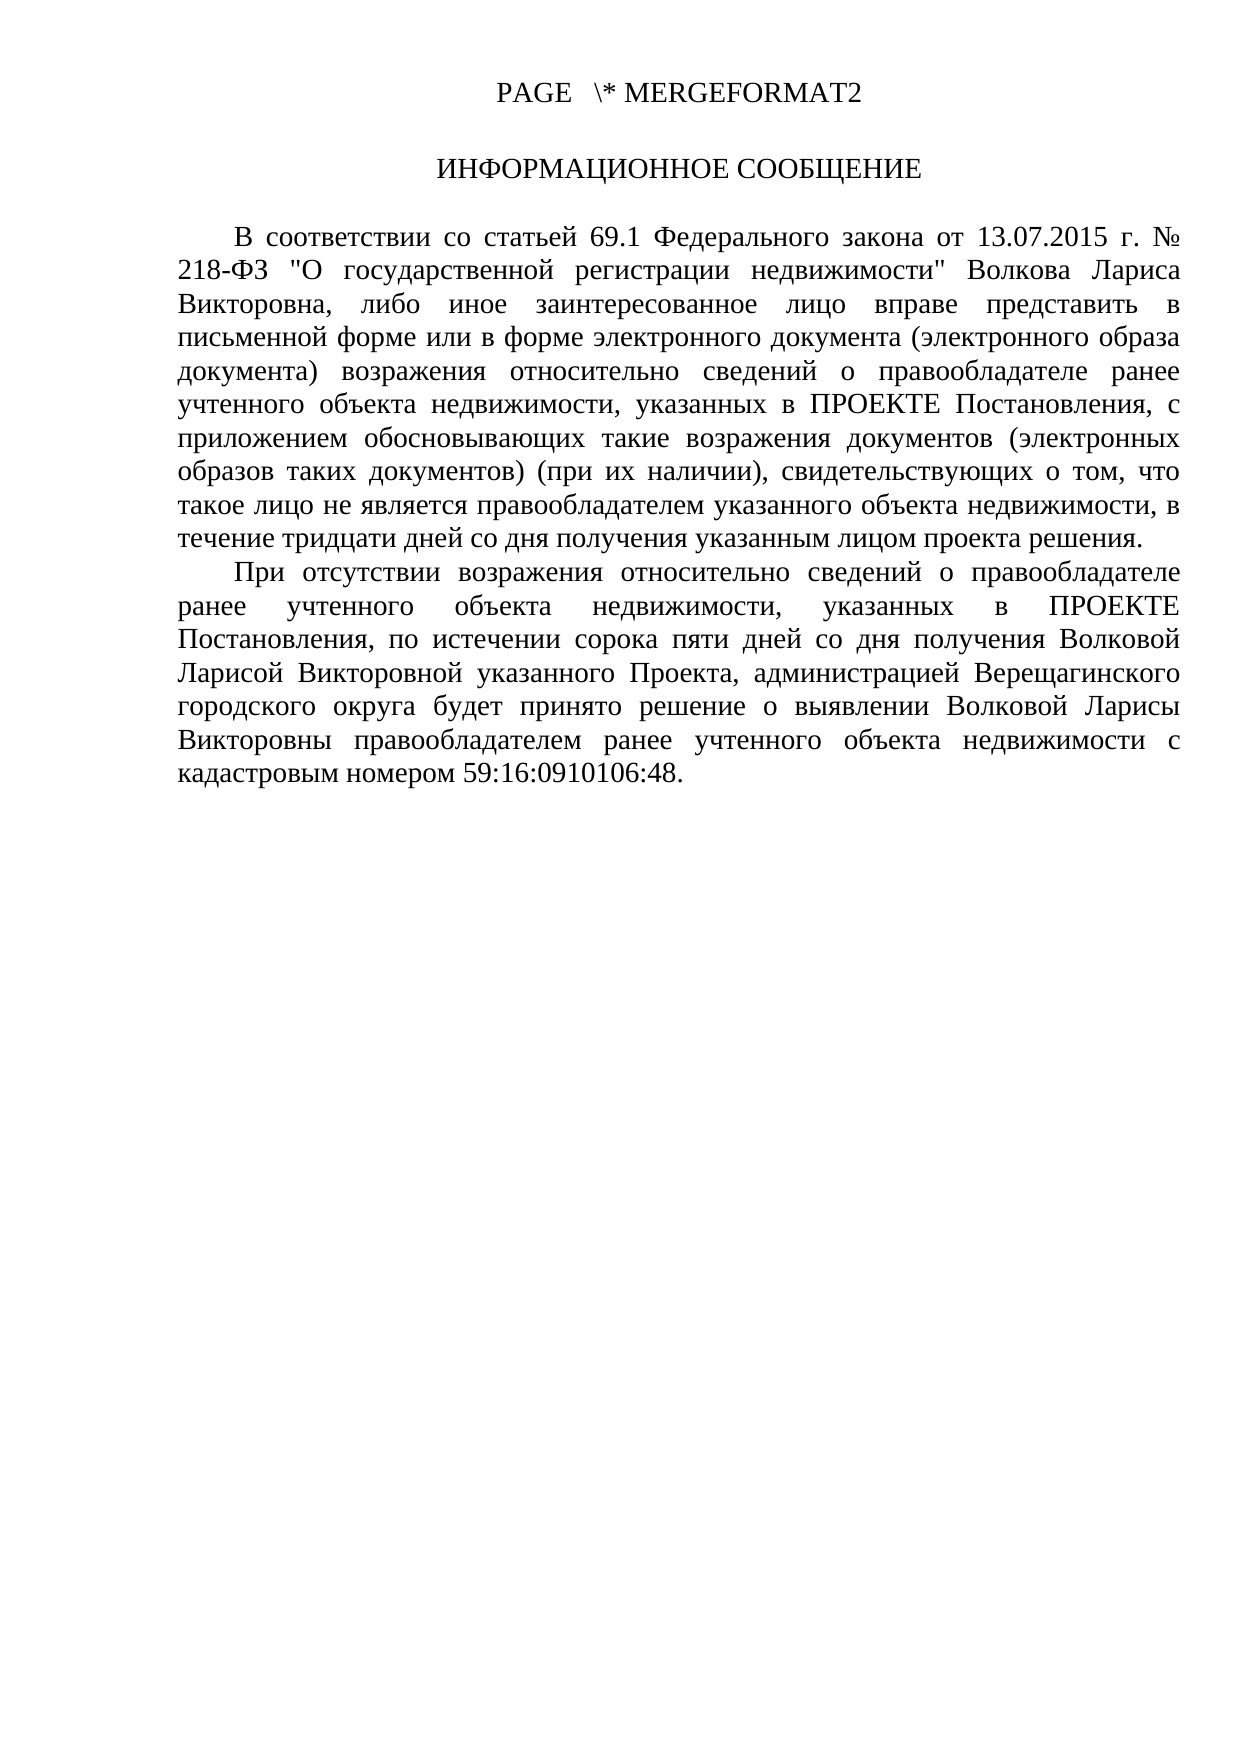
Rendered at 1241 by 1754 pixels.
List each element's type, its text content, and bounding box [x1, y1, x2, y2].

text При отсутствии возражения относительно сведений о правообладателе ранее учтенного объекта недвижимости, указанных в ПРОЕКТЕ Постановления, по истечении сорока пяти дней со дня получения Волковой Ларисой Викторовной указанного Проекта, администрацией Верещагинского городского округа будет принято решение о выявлении Волковой Ларисы Викторовны правообладателем ранее учтенного объекта недвижимости с кадастровым номером 59:16:0910106:48. [177, 554, 1181, 789]
text ИНФОРМАЦИОННОЕ СООБЩЕНИЕ [177, 152, 1181, 185]
text В соответствии со статьей 69.1 Федерального закона от 13.07.2015 г. № 218-ФЗ "О государственной регистрации недвижимости" Волкова Лариса Викторовна, либо иное заинтересованное лицо вправе представить в письменной форме или в форме электронного документа (электронного образа документа) возражения относительно сведений о правообладателе ранее учтенного объекта недвижимости, указанных в ПРОЕКТЕ Постановления, с приложением обосновывающих такие возражения документов (электронных образов таких документов) (при их наличии), свидетельствующих о том, что такое лицо не является правообладателем указанного объекта недвижимости, в течение тридцати дней со дня получения указанным лицом проекта решения. [177, 219, 1181, 554]
